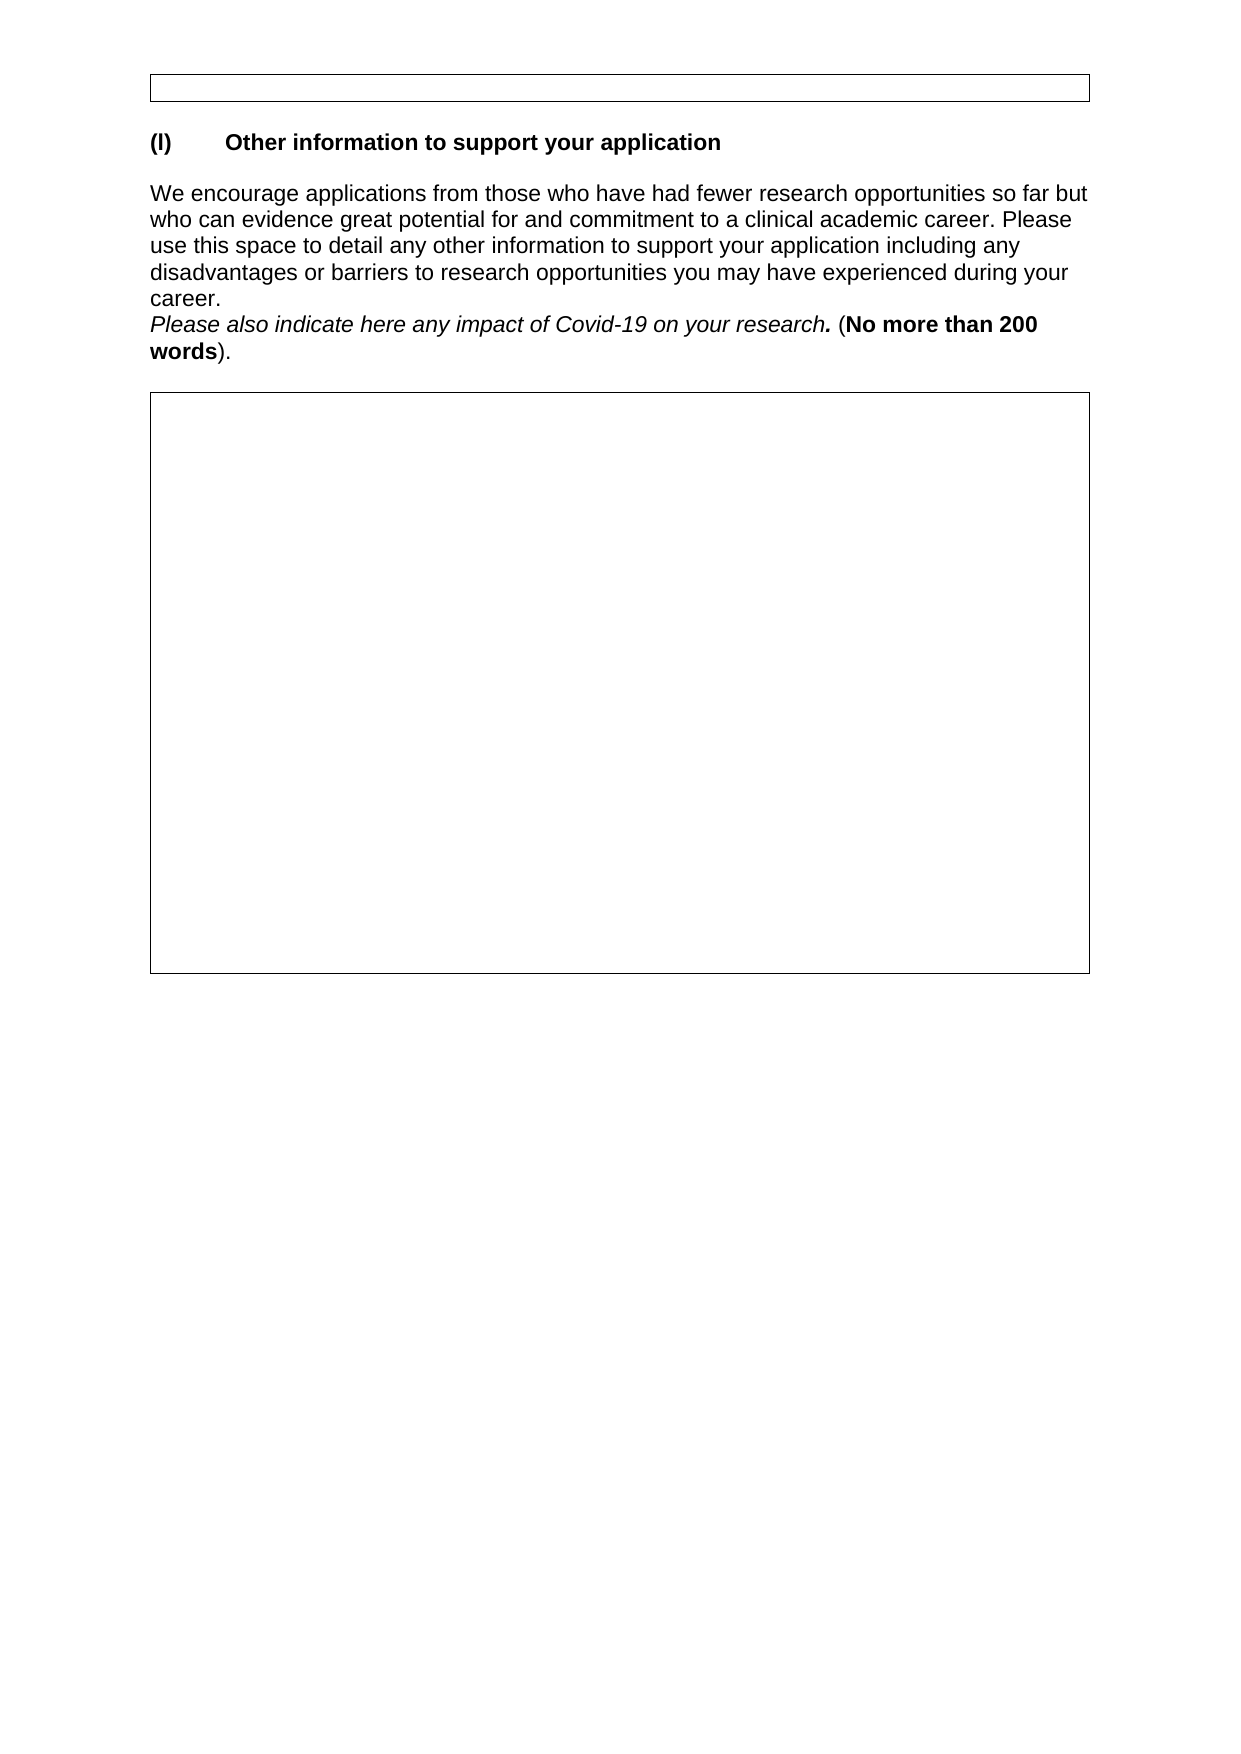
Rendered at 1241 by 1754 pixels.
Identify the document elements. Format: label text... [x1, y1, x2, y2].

table_header [151, 393, 1089, 973]
text We encourage applications from those who have had fewer research opportunities so far but who can evidence great potential for and commitment to a clinical academic career. Please use this space to detail any other information to support your application including any disadvantages or barriers to research opportunities you may have experienced during your career. [150, 180, 1090, 311]
table_header [151, 75, 1089, 101]
text Please also indicate here any impact of Covid-19 on your research. (No more than 200 words). [150, 311, 1090, 364]
text (l) Other information to support your application [150, 129, 1090, 155]
